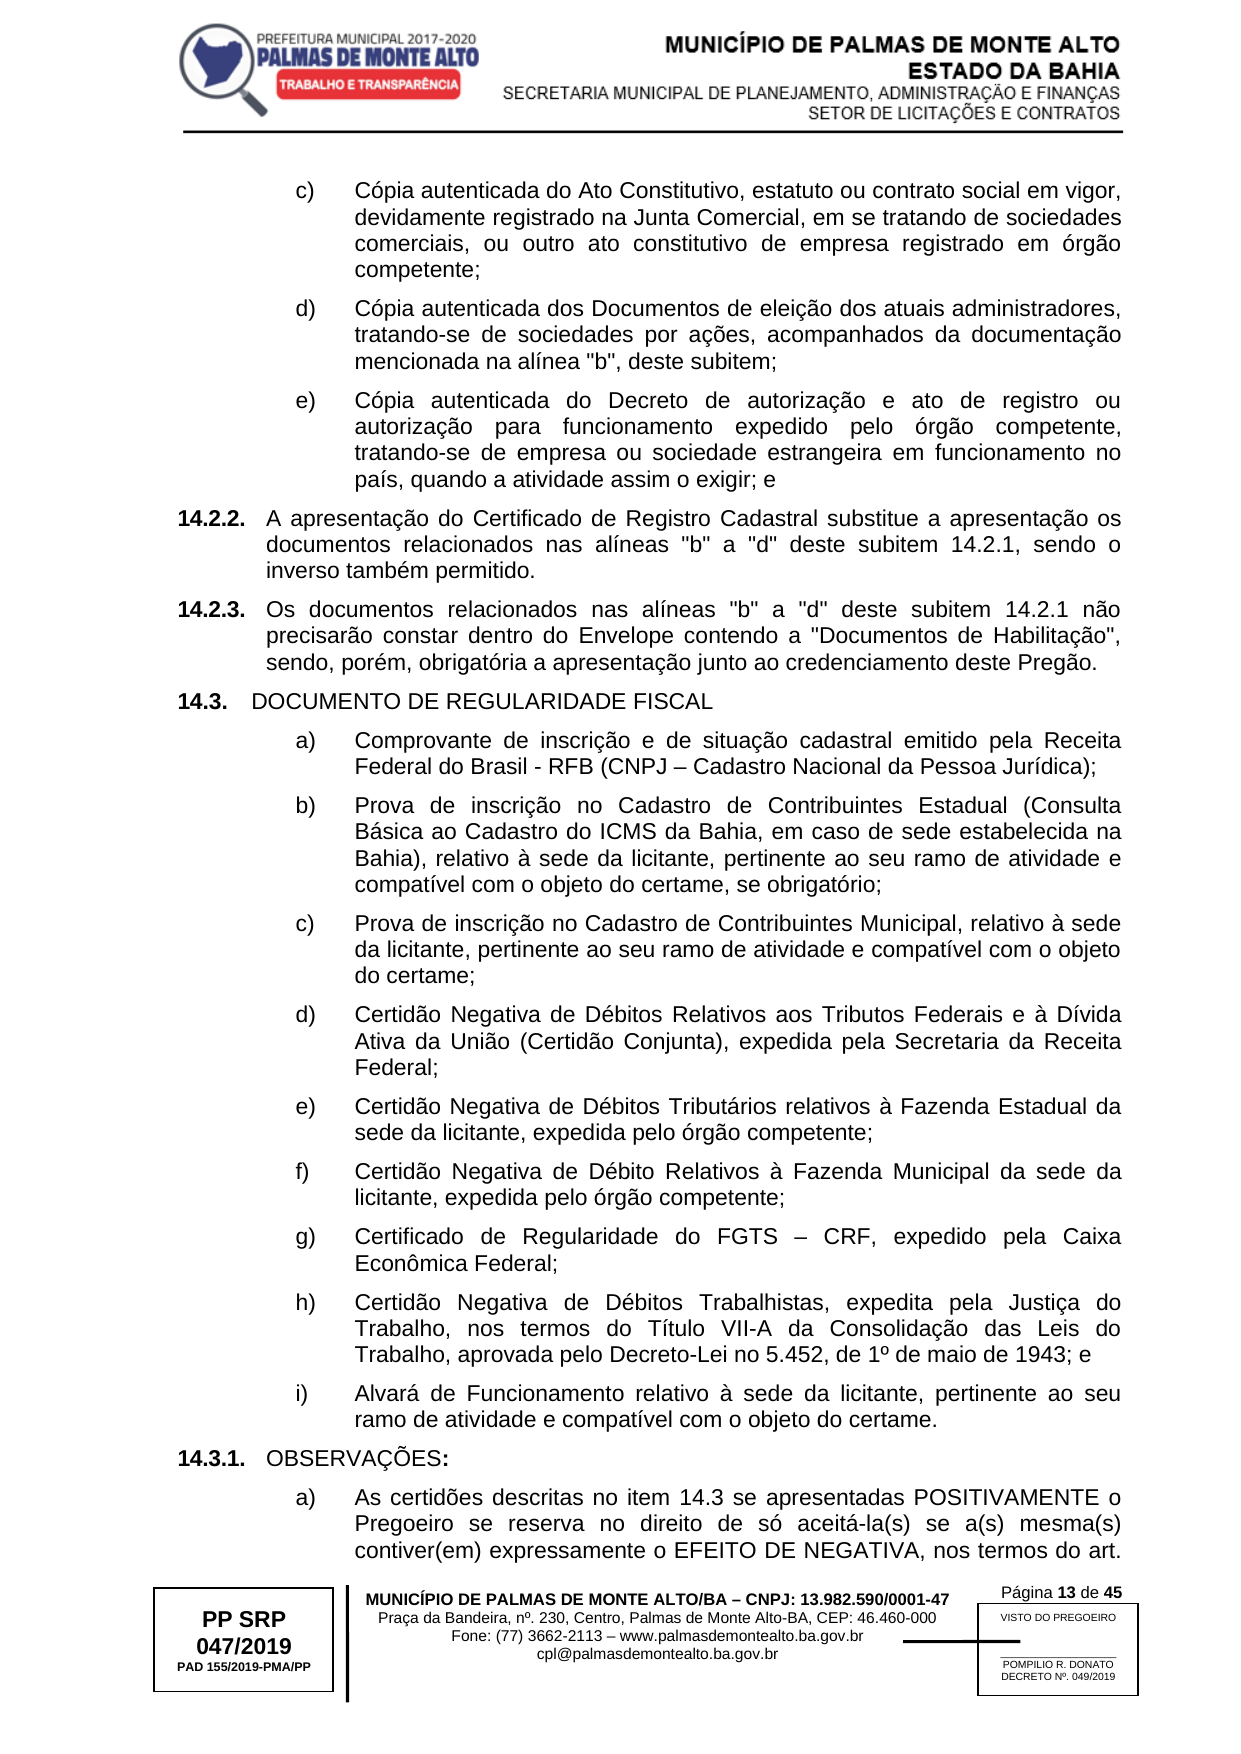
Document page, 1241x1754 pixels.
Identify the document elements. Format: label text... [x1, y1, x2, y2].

list Os documentos relacionados nas alíneas "b" a "d" deste subitem 14.2.1 não precisarão constar dentro do Envelope contendo a "Documentos de Habilitação", sendo, porém, obrigatória a apresentação junto ao credenciamento deste Pregão. [177, 596, 1122, 675]
list Cópia autenticada do Decreto de autorização e ato de registro ou autorização para funcionamento expedido pelo órgão competente, tratando-se de empresa ou sociedade estrangeira em funcionamento no país, quando a atividade assim o exigir; e [295, 387, 1122, 492]
list Certidão Negativa de Débitos Relativos aos Tributos Federais e à Dívida Ativa da União (Certidão Conjunta), expedida pela Secretaria da Receita Federal; [295, 1001, 1122, 1080]
list Comprovante de inscrição e de situação cadastral emitido pela Receita Federal do Brasil - RFB (CNPJ – Cadastro Nacional da Pessoa Jurídica); [295, 727, 1122, 779]
picture [177, 21, 1124, 142]
list Prova de inscrição no Cadastro de Contribuintes Municipal, relativo à sede da licitante, pertinente ao seu ramo de atividade e compatível com o objeto do certame; [295, 910, 1122, 989]
list Cópia autenticada dos Documentos de eleição dos atuais administradores, tratando-se de sociedades por ações, acompanhados da documentação mencionada na alínea "b", deste subitem; [295, 295, 1122, 374]
list Certificado de Regularidade do FGTS – CRF, expedido pela Caixa Econômica Federal; [295, 1223, 1122, 1276]
list Certidão Negativa de Débitos Trabalhistas, expedita pela Justiça do Trabalho, nos termos do Título VII-A da Consolidação das Leis do Trabalho, aprovada pelo Decreto-Lei no 5.452, de 1º de maio de 1943; e [295, 1288, 1122, 1367]
list Alvará de Funcionamento relativo à sede da licitante, pertinente ao seu ramo de atividade e compatível com o objeto do certame. [295, 1380, 1122, 1433]
list Certidão Negativa de Débitos Tributários relativos à Fazenda Estadual da sede da licitante, expedida pelo órgão competente; [295, 1093, 1122, 1146]
list Cópia autenticada do Ato Constitutivo, estatuto ou contrato social em vigor, devidamente registrado na Junta Comercial, em se tratando de sociedades comerciais, ou outro ato constitutivo de empresa registrado em órgão competente; [295, 177, 1122, 283]
list OBSERVAÇÕES: [177, 1445, 1122, 1472]
list Certidão Negativa de Débito Relativos à Fazenda Municipal da sede da licitante, expedida pelo órgão competente; [295, 1158, 1122, 1211]
list DOCUMENTO DE REGULARIDADE FISCAL [177, 688, 1122, 714]
list A apresentação do Certificado de Registro Cadastral substitue a apresentação os documentos relacionados nas alíneas "b" a "d" deste subitem 14.2.1, sendo o inverso também permitido. [177, 504, 1122, 584]
list Prova de inscrição no Cadastro de Contribuintes Estadual (Consulta Básica ao Cadastro do ICMS da Bahia, em caso de sede estabelecida na Bahia), relativo à sede da licitante, pertinente ao seu ramo de atividade e compatível com o objeto do certame, se obrigatório; [295, 792, 1122, 897]
